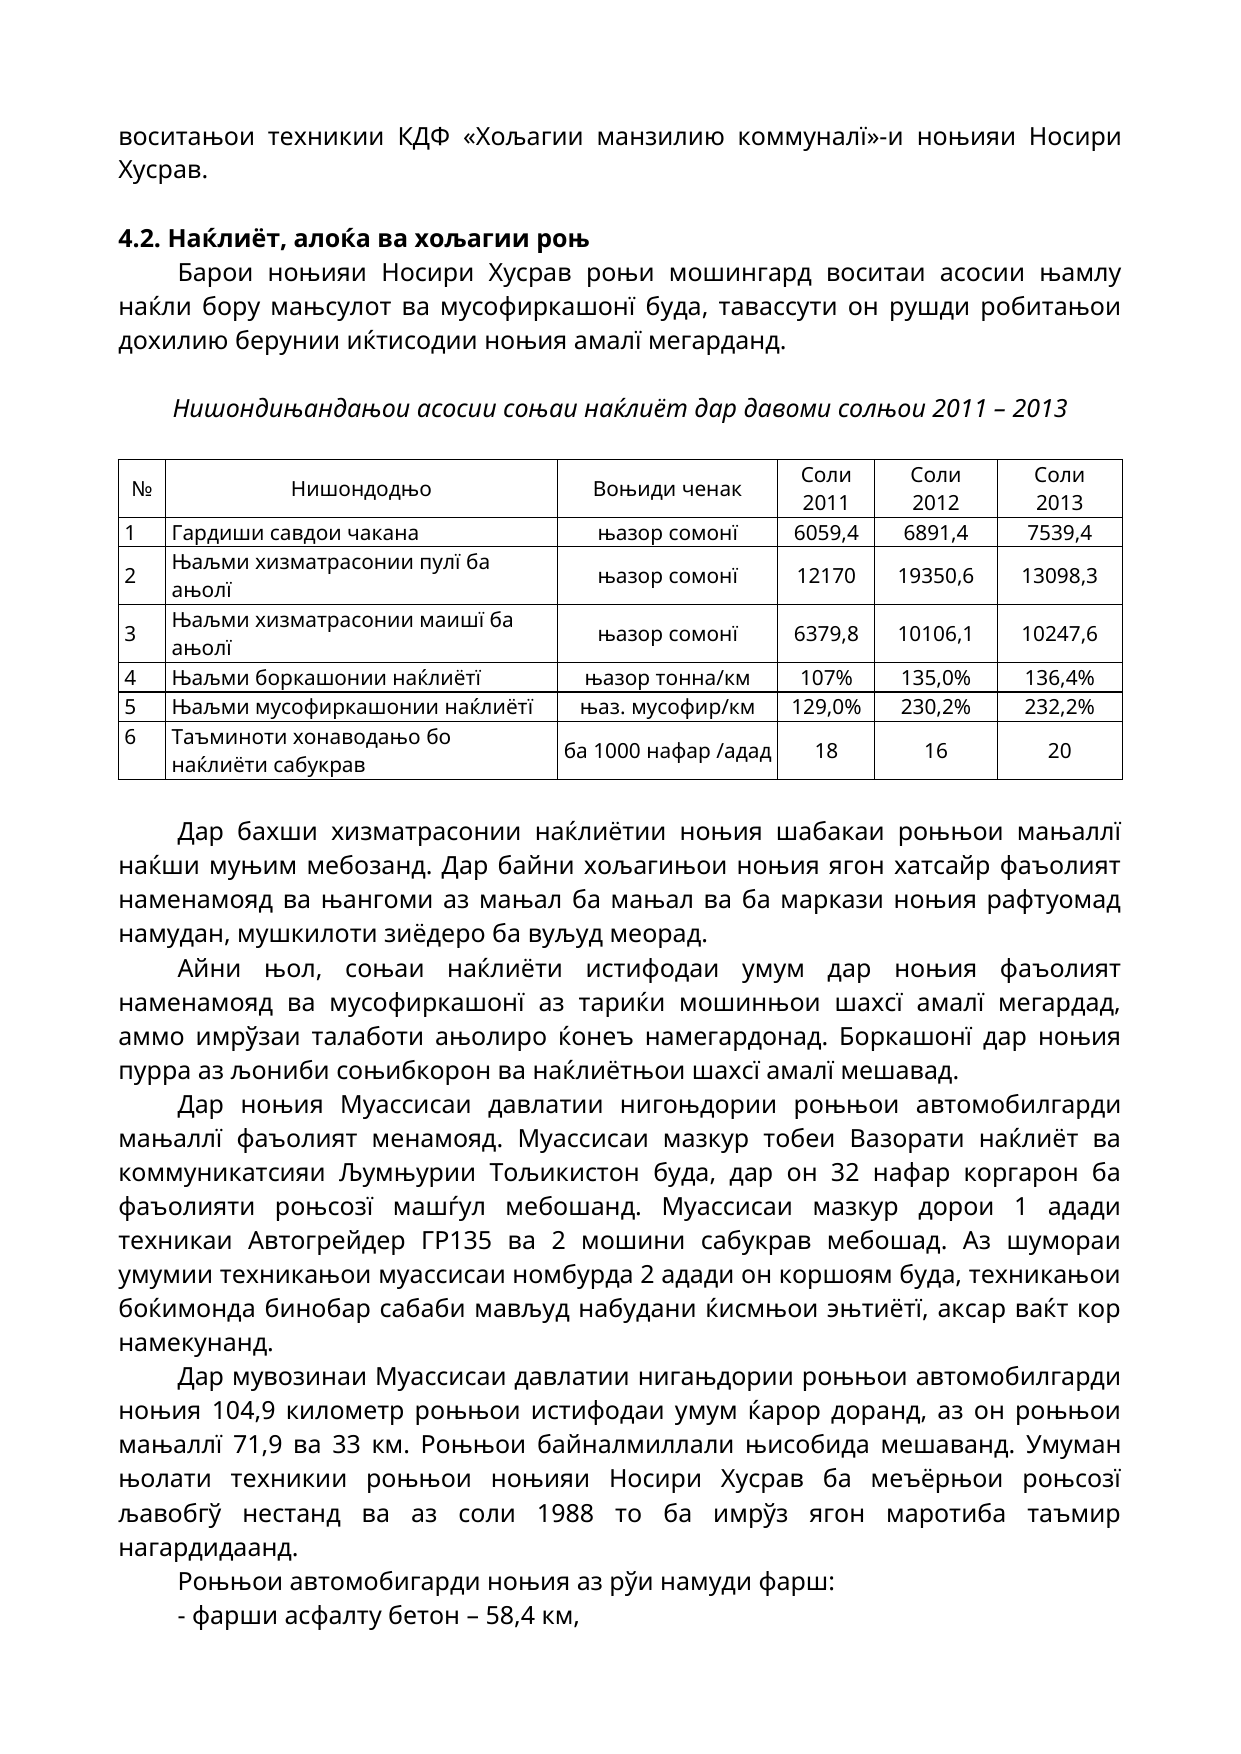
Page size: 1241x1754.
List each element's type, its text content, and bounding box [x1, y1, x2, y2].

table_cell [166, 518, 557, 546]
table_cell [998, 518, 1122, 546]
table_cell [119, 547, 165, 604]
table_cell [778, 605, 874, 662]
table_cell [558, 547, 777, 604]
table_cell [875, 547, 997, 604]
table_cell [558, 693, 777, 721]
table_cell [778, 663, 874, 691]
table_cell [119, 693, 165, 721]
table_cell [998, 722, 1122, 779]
text - фарши асфалту бетон – 58,4 км, [118, 1597, 1122, 1631]
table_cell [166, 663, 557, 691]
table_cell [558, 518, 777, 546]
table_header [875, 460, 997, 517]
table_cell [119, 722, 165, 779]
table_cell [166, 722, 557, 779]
text Айни њол, соњаи наќлиёти истифодаи умум дар ноњия фаъолият наменамояд ва мусофиркашонї аз тариќи мошинњои шахсї амалї мегардад, аммо имрўзаи талаботи ањолиро ќонеъ намегардонад. Боркашонї дар ноњия пурра аз љониби соњибкорон ва наќлиётњои шахсї амалї мешавад. [118, 950, 1122, 1086]
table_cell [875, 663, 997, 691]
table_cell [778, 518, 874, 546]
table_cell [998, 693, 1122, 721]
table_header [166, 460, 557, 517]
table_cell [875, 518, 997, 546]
text 4.2. Наќлиёт, алоќа ва хољагии роњ [118, 220, 1122, 254]
text Роњњои автомобигарди ноњия аз рўи намуди фарш: [118, 1563, 1122, 1597]
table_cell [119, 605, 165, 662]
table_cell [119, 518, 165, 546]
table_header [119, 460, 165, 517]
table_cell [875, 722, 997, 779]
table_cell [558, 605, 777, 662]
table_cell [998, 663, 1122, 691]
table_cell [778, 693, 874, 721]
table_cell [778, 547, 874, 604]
text Барои ноњияи Носири Хусрав роњи мошингард воситаи асосии њамлу наќли бору мањсулот ва мусофиркашонї буда, тавассути он рушди робитањои дохилию берунии иќтисодии ноњия амалї мегарданд. [118, 254, 1122, 357]
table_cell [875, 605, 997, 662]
text Дар мувозинаи Муассисаи давлатии нигањдории роњњои автомобилгарди ноњия 104,9 километр роњњои истифодаи умум ќарор доранд, аз он роњњои мањаллї 71,9 ва 33 км. Роњњои байналмиллали њисобида мешаванд. Умуман њолати техникии роњњои ноњияи Носири Хусрав ба меъёрњои роњсозї љавобгў нестанд ва аз соли 1988 то ба имрўз ягон маротиба таъмир нагардидаанд. [118, 1359, 1122, 1563]
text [118, 118, 1122, 186]
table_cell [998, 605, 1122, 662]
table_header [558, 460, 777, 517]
text Дар ноњия Муассисаи давлатии нигоњдории роњњои автомобилгарди мањаллї фаъолият менамояд. Муассисаи мазкур тобеи Вазорати наќлиёт ва коммуникатсияи Љумњурии Тољикистон буда, дар он 32 нафар коргарон ба фаъолияти роњсозї машѓул мебошанд. Муассисаи мазкур дорои 1 адади техникаи Автогрейдер ГР135 ва 2 мошини сабукрав мебошад. Аз шумораи умумии техникањои муассисаи номбурда 2 адади он коршоям буда, техникањои боќимонда бинобар сабаби мављуд набудани ќисмњои эњтиётї, аксар ваќт кор намекунанд. [118, 1086, 1122, 1359]
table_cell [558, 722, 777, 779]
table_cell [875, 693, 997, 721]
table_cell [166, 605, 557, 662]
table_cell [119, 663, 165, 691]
text Нишондињандањои асосии соњаи наќлиёт дар давоми солњои 2011 – 2013 [118, 391, 1122, 425]
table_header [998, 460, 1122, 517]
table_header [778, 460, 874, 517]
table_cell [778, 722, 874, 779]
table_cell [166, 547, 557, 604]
text Дар бахши хизматрасонии наќлиётии ноњия шабакаи роњњои мањаллї наќши муњим мебозанд. Дар байни хољагињои ноњия ягон хатсайр фаъолият наменамояд ва њангоми аз мањал ба мањал ва ба маркази ноњия рафтуомад намудан, мушкилоти зиёдеро ба вуљуд меорад. [118, 814, 1122, 950]
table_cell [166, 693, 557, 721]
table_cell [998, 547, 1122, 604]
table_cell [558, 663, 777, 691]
